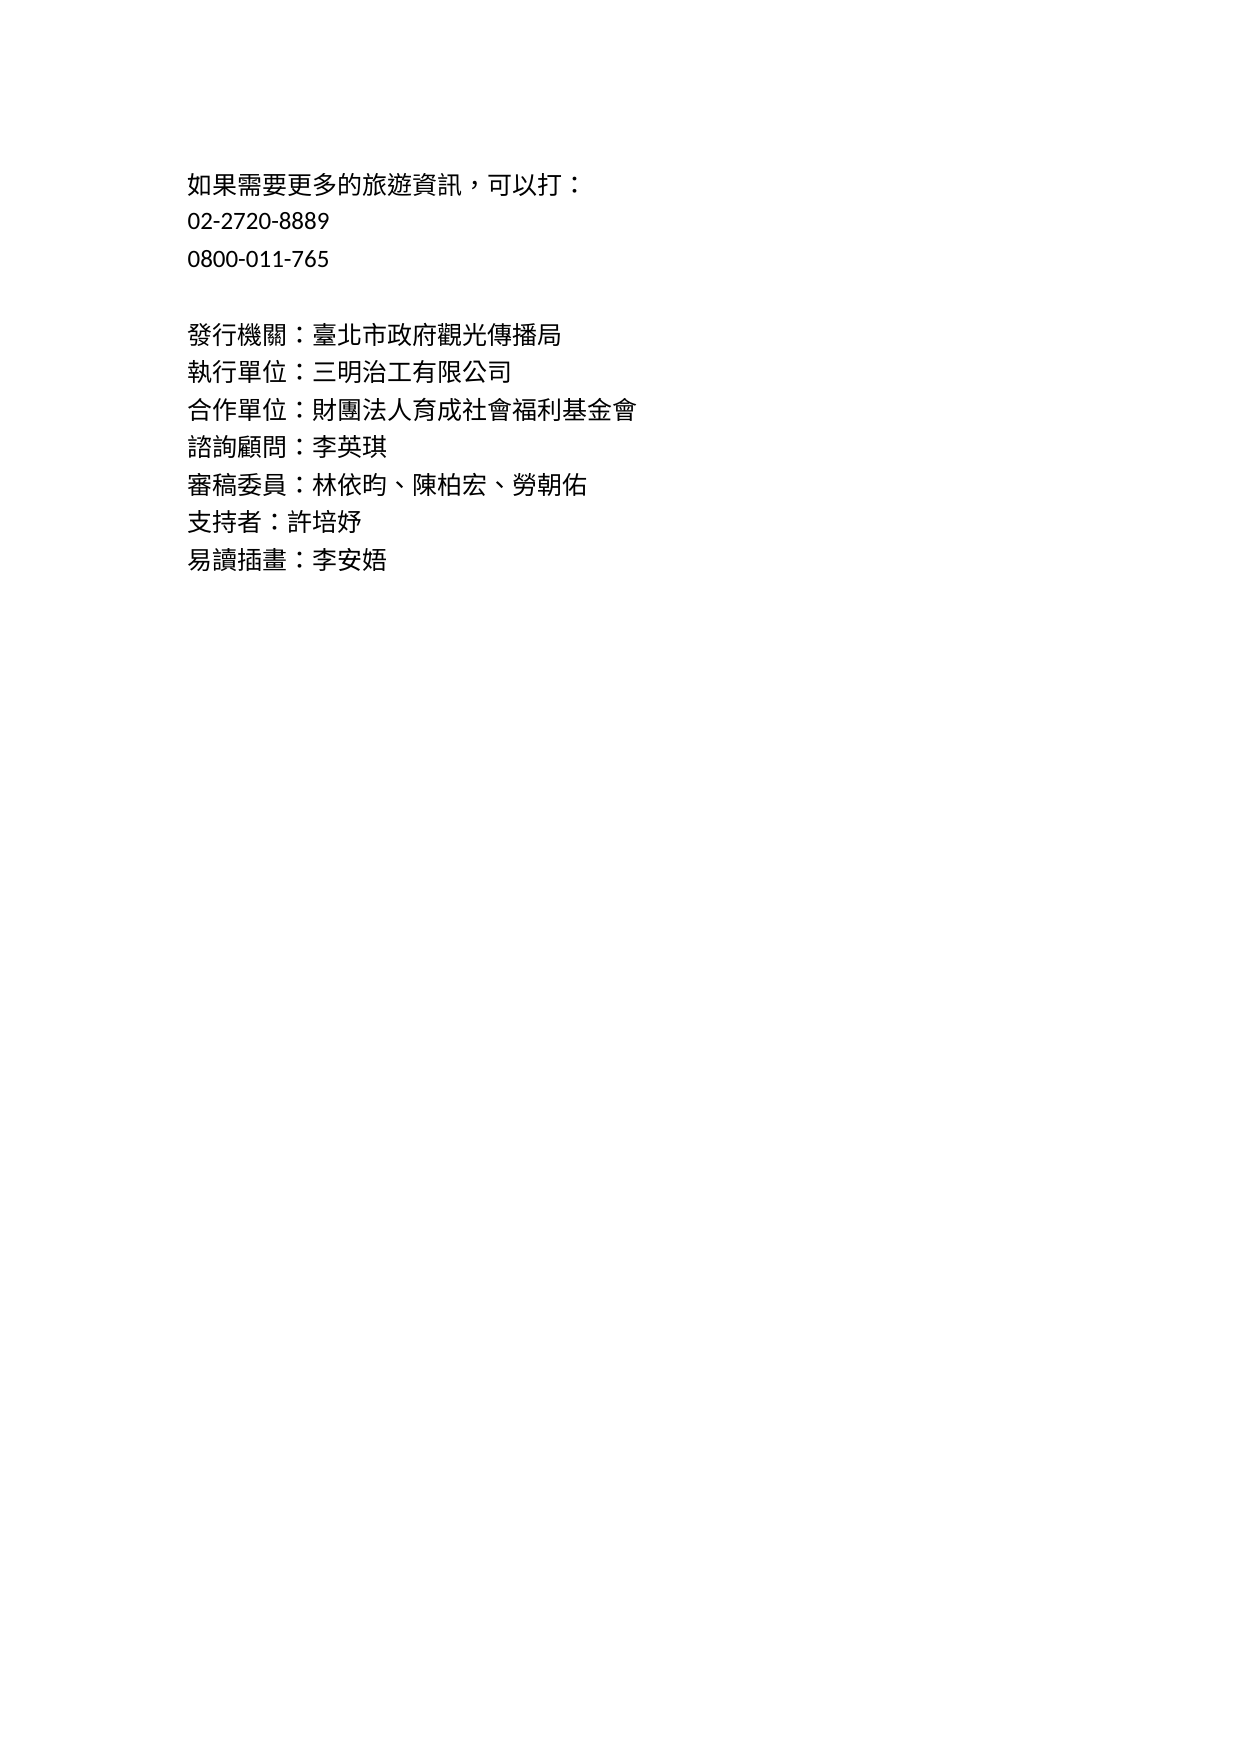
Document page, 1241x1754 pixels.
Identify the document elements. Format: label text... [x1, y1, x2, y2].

text 諮詢顧問：李英琪 [187, 427, 1053, 464]
text 如果需要更多的旅遊資訊，可以打： [187, 164, 1053, 202]
text 支持者：許培妤 [187, 502, 1053, 539]
text 執行單位：三明治工有限公司 [187, 352, 1053, 389]
text 02-2720-8889 [187, 202, 1053, 239]
text 0800-011-765 [187, 239, 1053, 277]
text 審稿委員：林依昀、陳柏宏、勞朝佑 [187, 464, 1053, 502]
text 合作單位：財團法人育成社會福利基金會 [187, 389, 1053, 427]
text 易讀插畫：李安娪 [187, 539, 1053, 577]
text 發行機關：臺北市政府觀光傳播局 [187, 314, 1053, 352]
